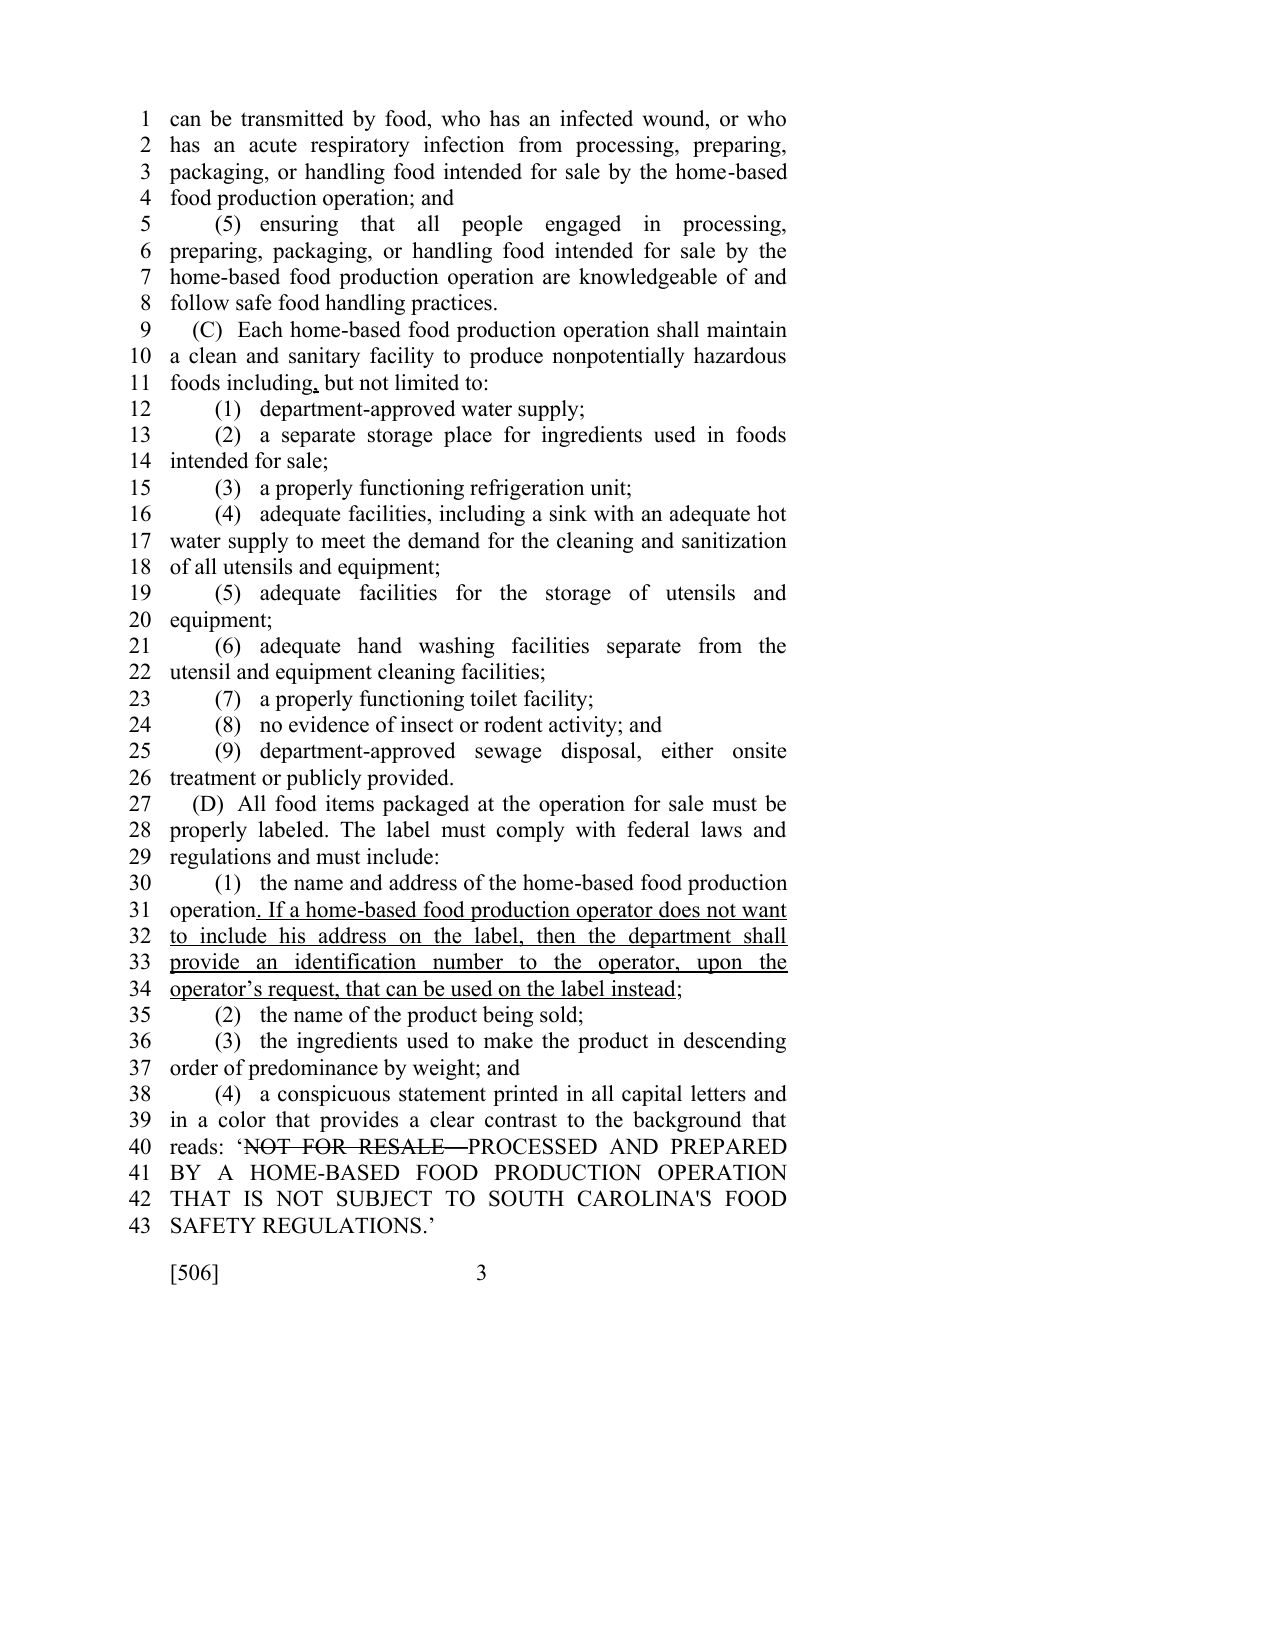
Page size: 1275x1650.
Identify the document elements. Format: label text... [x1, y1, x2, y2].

text (9) department-approved sewage disposal, either onsite treatment or publicly provided. [169, 737, 787, 790]
text (4) a conspicuous statement printed in all capital letters and in a color that provides a clear contrast to the background that reads: ‘NOT FOR RESALE—PROCESSED AND PREPARED BY A HOME-BASED FOOD PRODUCTION OPERATION THAT IS NOT SUBJECT TO SOUTH CAROLINA'S FOOD SAFETY REGULATIONS.’ [169, 1080, 787, 1238]
text (2) the name of the product being sold; [169, 1001, 787, 1027]
text (C) Each home-based food production operation shall maintain a clean and sanitary facility to produce nonpotentially hazardous foods including, but not limited to: [169, 316, 787, 395]
text (7) a properly functioning toilet facility; [169, 685, 787, 711]
text (6) adequate hand washing facilities separate from the utensil and equipment cleaning facilities; [169, 632, 787, 685]
text (3) a properly functioning refrigeration unit; [169, 474, 787, 500]
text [169, 105, 787, 210]
text (2) a separate storage place for ingredients used in foods intended for sale; [169, 421, 787, 474]
text (1) department-approved water supply; [169, 395, 787, 421]
text (1) the name and address of the home-based food production operation. If a home-based food production operator does not want to include his address on the label, then the department shall provide an identification number to the operator, upon the operator’s request, that can be used on the label instead; [169, 869, 787, 945]
text (8) no evidence of insect or rodent activity; and [169, 711, 787, 737]
text (5) adequate facilities for the storage of utensils and equipment; [169, 579, 787, 632]
text (3) the ingredients used to make the product in descending order of predominance by weight; and [169, 1027, 787, 1080]
text (4) adequate facilities, including a sink with an adequate hot water supply to meet the demand for the cleaning and sanitization of all utensils and equipment; [169, 500, 787, 579]
text (D) All food items packaged at the operation for sale must be properly labeled. The label must comply with federal laws and regulations and must include: [169, 790, 787, 869]
text (5) ensuring that all people engaged in processing, preparing, packaging, or handling food intended for sale by the home-based food production operation are knowledgeable of and follow safe food handling practices. [169, 210, 787, 316]
